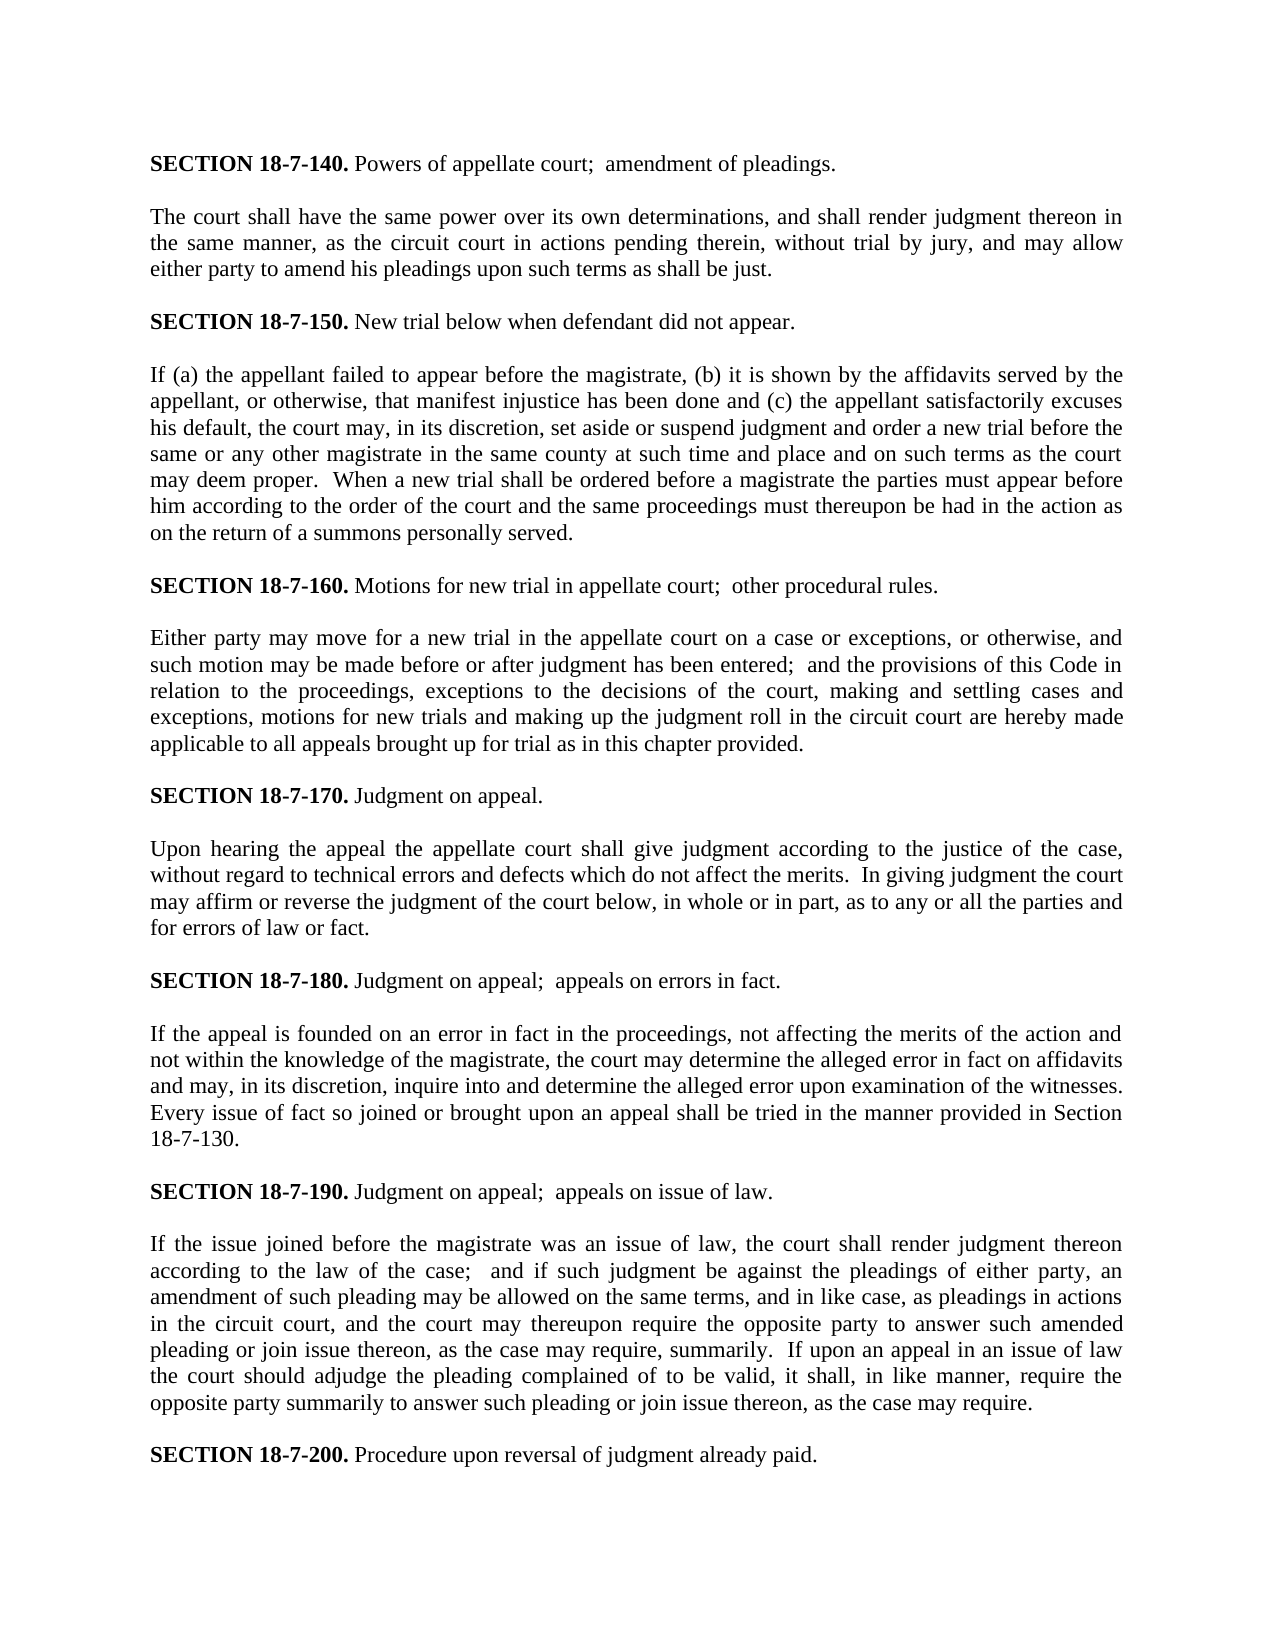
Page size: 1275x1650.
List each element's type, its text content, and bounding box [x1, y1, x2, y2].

text SECTION 18-7-160. Motions for new trial in appellate court; other procedural rules. [150, 572, 1125, 598]
text SECTION 18-7-180. Judgment on appeal; appeals on errors in fact. [150, 967, 1125, 993]
text If the issue joined before the magistrate was an issue of law, the court shall render judgment thereon according to the law of the case; and if such judgment be against the pleadings of either party, an amendment of such pleading may be allowed on the same terms, and in like case, as pleadings in actions in the circuit court, and the court may thereupon require the opposite party to answer such amended pleading or join issue thereon, as the case may require, summarily. If upon an appeal in an issue of law the court should adjudge the pleading complained of to be valid, it shall, in like manner, require the opposite party summarily to answer such pleading or join issue thereon, as the case may require. [150, 1231, 1125, 1415]
text SECTION 18-7-190. Judgment on appeal; appeals on issue of law. [150, 1178, 1125, 1204]
text SECTION 18-7-170. Judgment on appeal. [150, 782, 1125, 809]
text Upon hearing the appeal the appellate court shall give judgment according to the justice of the case, without regard to technical errors and defects which do not affect the merits. In giving judgment the court may affirm or reverse the judgment of the court below, in whole or in part, as to any or all the parties and for errors of law or fact. [150, 835, 1125, 941]
text The court shall have the same power over its own determinations, and shall render judgment thereon in the same manner, as the circuit court in actions pending therein, without trial by jury, and may allow either party to amend his pleadings upon such terms as shall be just. [150, 203, 1125, 282]
text SECTION 18-7-140. Powers of appellate court; amendment of pleadings. [150, 150, 1125, 176]
text If the appeal is founded on an error in fact in the proceedings, not affecting the merits of the action and not within the knowledge of the magistrate, the court may determine the alleged error in fact on affidavits and may, in its discretion, inquire into and determine the alleged error upon examination of the witnesses. Every issue of fact so joined or brought upon an appeal shall be tried in the manner provided in Section 18-7-130. [150, 1020, 1125, 1151]
text SECTION 18-7-200. Procedure upon reversal of judgment already paid. [150, 1441, 1125, 1468]
text SECTION 18-7-150. New trial below when defendant did not appear. [150, 308, 1125, 334]
text Either party may move for a new trial in the appellate court on a case or exceptions, or otherwise, and such motion may be made before or after judgment has been entered; and the provisions of this Code in relation to the proceedings, exceptions to the decisions of the court, making and settling cases and exceptions, motions for new trials and making up the judgment roll in the circuit court are hereby made applicable to all appeals brought up for trial as in this chapter provided. [150, 624, 1125, 756]
text If (a) the appellant failed to appear before the magistrate, (b) it is shown by the affidavits served by the appellant, or otherwise, that manifest injustice has been done and (c) the appellant satisfactorily excuses his default, the court may, in its discretion, set aside or suspend judgment and order a new trial before the same or any other magistrate in the same county at such time and place and on such terms as the court may deem proper. When a new trial shall be ordered before a magistrate the parties must appear before him according to the order of the court and the same proceedings must thereupon be had in the action as on the return of a summons personally served. [150, 361, 1125, 545]
